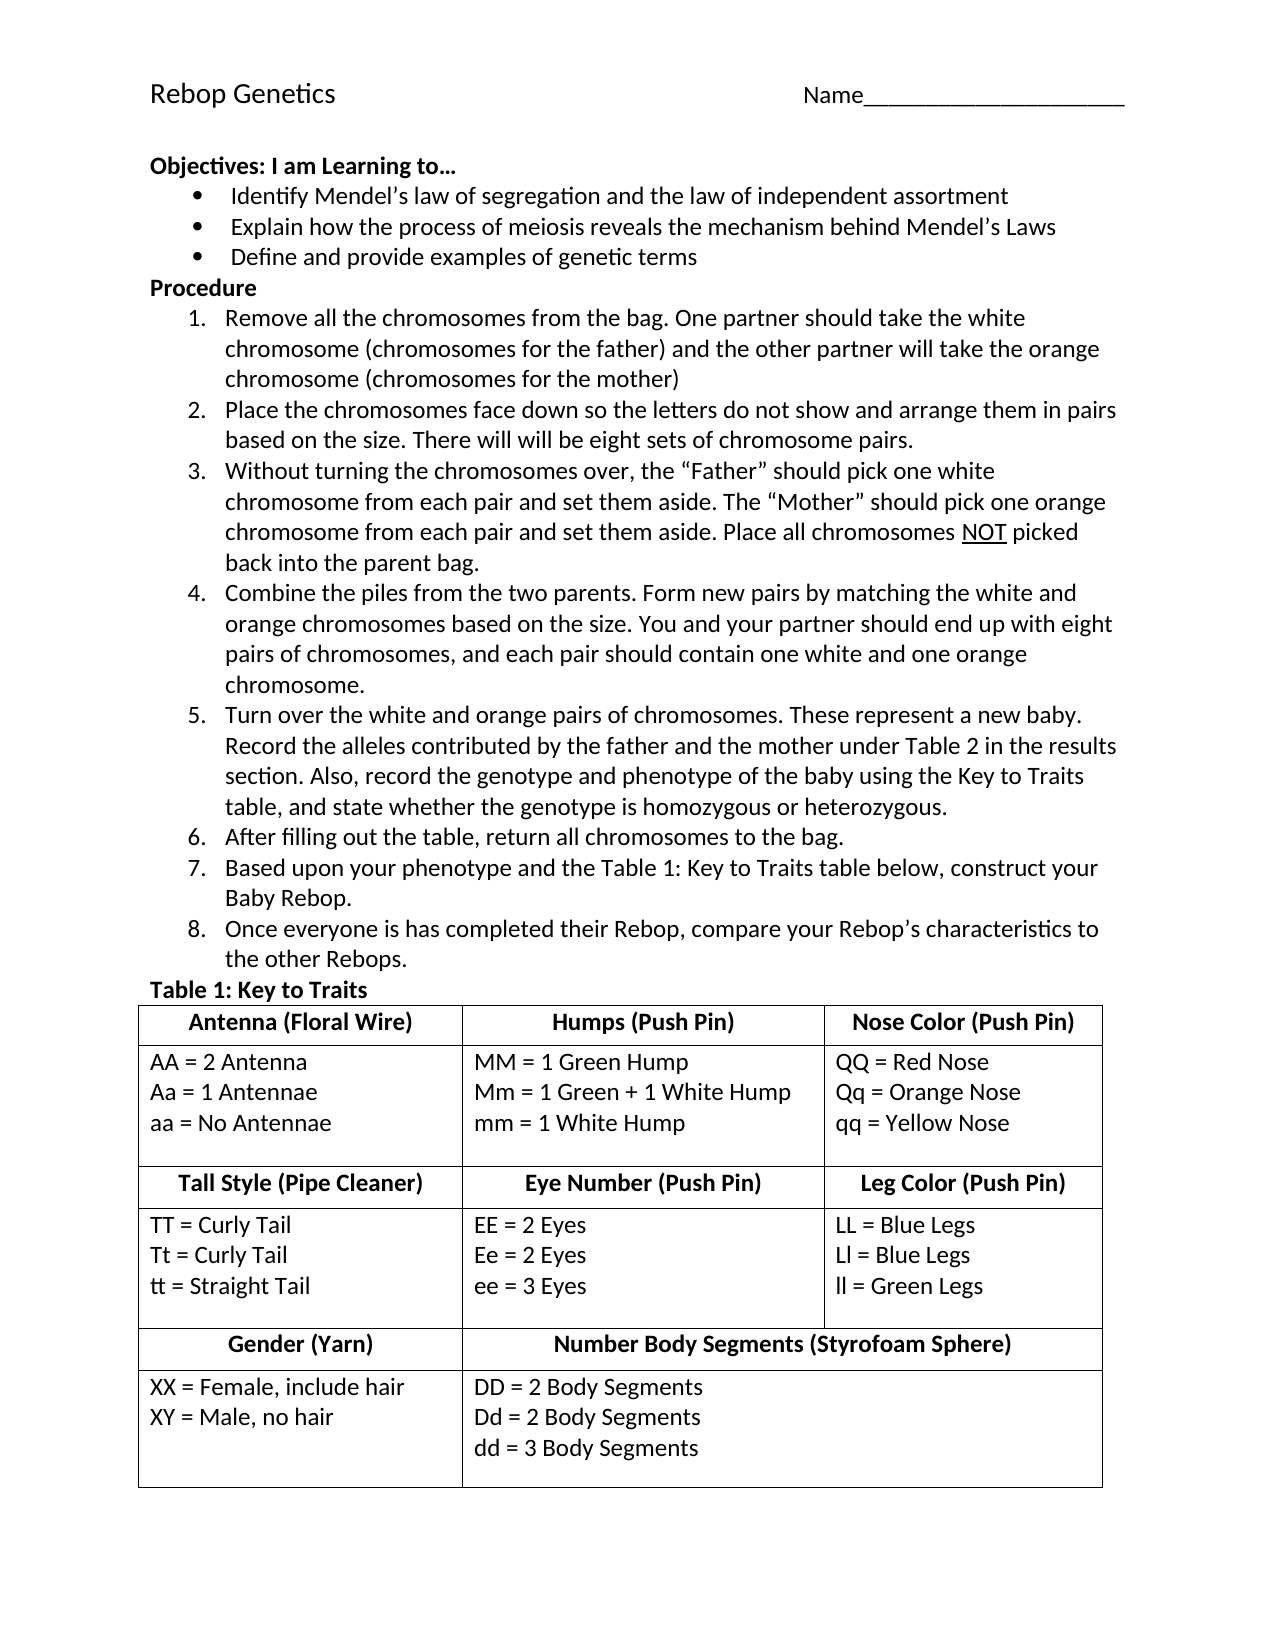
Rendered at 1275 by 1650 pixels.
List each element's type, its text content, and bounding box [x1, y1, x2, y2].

list After filling out the table, return all chromosomes to the bag. [187, 821, 1125, 852]
list Place the chromosomes face down so the letters do not show and arrange them in pairs based on the size. There will will be eight sets of chromosome pairs. [187, 394, 1125, 455]
list Define and provide examples of genetic terms [193, 242, 1125, 272]
table_cell Gender (Yarn) [139, 1329, 462, 1370]
list Once everyone is has completed their Rebop, compare your Rebop’s characteristics to the other Rebops. [187, 913, 1125, 974]
table_cell Tall Style (Pipe Cleaner) [139, 1167, 462, 1208]
text Objectives: I am Learning to… [150, 150, 1125, 181]
table_cell Number Body Segments (Styrofoam Sphere) [463, 1329, 1102, 1370]
table_cell MM = 1 Green Hump Mm = 1 Green + 1 White Hump mm = 1 White Hump [463, 1046, 824, 1166]
table_cell XX = Female, include hair XY = Male, no hair [139, 1371, 462, 1487]
text Table 1: Key to Traits [150, 974, 1125, 1004]
table_cell Eye Number (Push Pin) [463, 1167, 824, 1208]
list Identify Mendel’s law of segregation and the law of independent assortment [193, 181, 1125, 211]
table_cell EE = 2 Eyes Ee = 2 Eyes ee = 3 Eyes [463, 1209, 824, 1328]
table_cell QQ = Red Nose Qq = Orange Nose qq = Yellow Nose [825, 1046, 1102, 1166]
list Turn over the white and orange pairs of chromosomes. These represent a new baby. Record the alleles contributed by the father and the mother under Table 2 in the results section. Also, record the genotype and phenotype of the baby using the Key to Traits table, and state whether the genotype is homozygous or heterozygous. [187, 699, 1125, 821]
table_cell LL = Blue Legs Ll = Blue Legs ll = Green Legs [825, 1209, 1102, 1328]
table_header Nose Color (Push Pin) [825, 1006, 1102, 1045]
table_cell DD = 2 Body Segments Dd = 2 Body Segments dd = 3 Body Segments [463, 1371, 1102, 1487]
table_cell AA = 2 Antenna Aa = 1 Antennae aa = No Antennae [139, 1046, 462, 1166]
table_header Antenna (Floral Wire) [139, 1006, 462, 1045]
list Explain how the process of meiosis reveals the mechanism behind Mendel’s Laws [193, 211, 1125, 242]
list Combine the piles from the two parents. Form new pairs by matching the white and orange chromosomes based on the size. You and your partner should end up with eight pairs of chromosomes, and each pair should contain one white and one orange chromosome. [187, 577, 1125, 699]
text Procedure [150, 272, 1125, 303]
table_cell Leg Color (Push Pin) [825, 1167, 1102, 1208]
list Remove all the chromosomes from the bag. One partner should take the white chromosome (chromosomes for the father) and the other partner will take the orange chromosome (chromosomes for the mother) [187, 303, 1125, 394]
list Based upon your phenotype and the Table 1: Key to Traits table below, construct your Baby Rebop. [187, 852, 1125, 913]
table_header Humps (Push Pin) [463, 1006, 824, 1045]
table_cell TT = Curly Tail Tt = Curly Tail tt = Straight Tail [139, 1209, 462, 1328]
list Without turning the chromosomes over, the “Father” should pick one white chromosome from each pair and set them aside. The “Mother” should pick one orange chromosome from each pair and set them aside. Place all chromosomes NOT picked back into the parent bag. [187, 455, 1125, 577]
